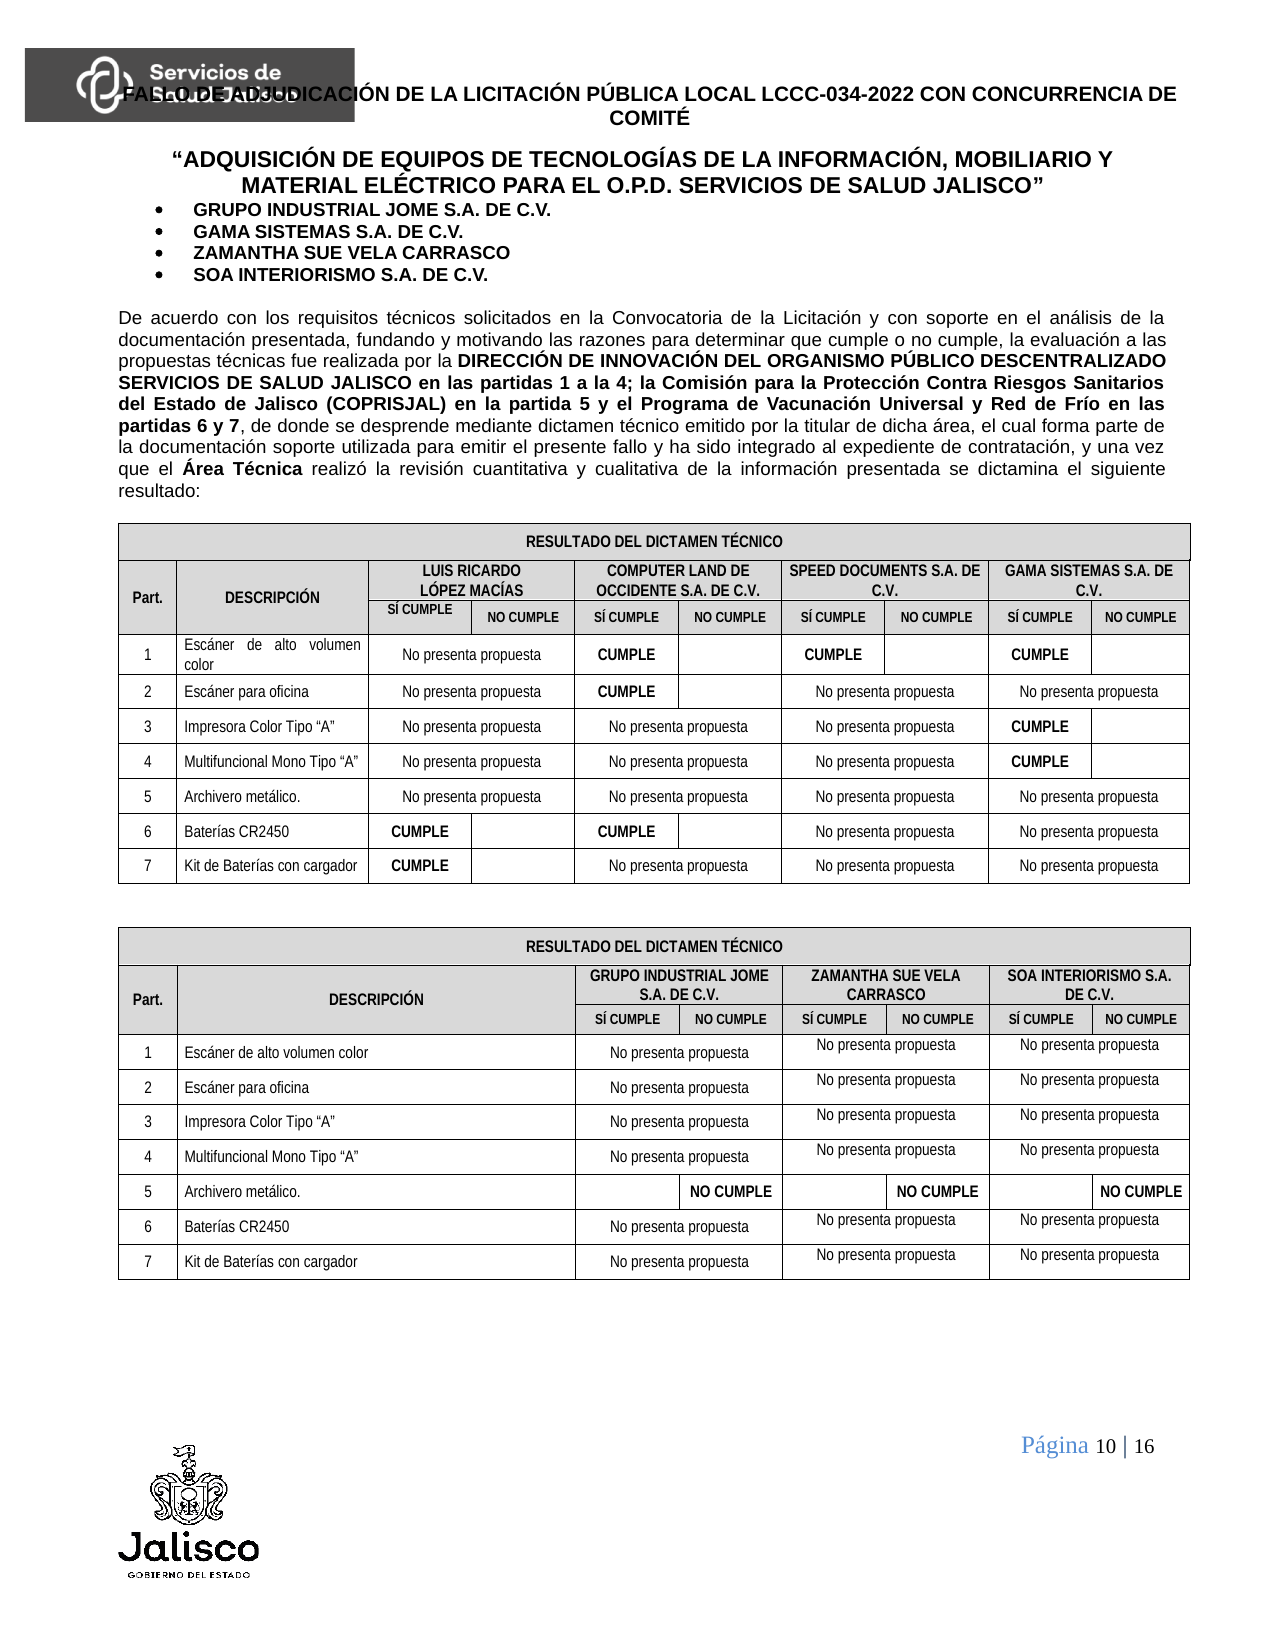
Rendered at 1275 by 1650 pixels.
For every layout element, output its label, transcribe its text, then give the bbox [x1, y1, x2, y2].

table_cell No presenta propuesta [576, 1035, 782, 1069]
table_cell SPEED DOCUMENTS S.A. DE C.V. [782, 561, 988, 599]
table_cell SOA INTERIORISMO S.A. DE C.V. [990, 966, 1189, 1004]
table_cell NO CUMPLE [885, 601, 988, 634]
table_cell Baterías CR2450 [178, 1210, 575, 1243]
table_cell 7 [119, 1245, 177, 1278]
table_cell No presenta propuesta [576, 1140, 782, 1174]
table_cell [472, 814, 574, 848]
table_cell Multifuncional Mono Tipo “A” [178, 1140, 575, 1174]
table_cell 4 [119, 1140, 177, 1174]
table_cell [1092, 709, 1189, 743]
table_cell No presenta propuesta [989, 675, 1189, 708]
table_cell SÍ CUMPLE [989, 601, 1091, 634]
table_cell [576, 1175, 679, 1209]
table_cell No presenta propuesta [369, 635, 574, 673]
table_cell No presenta propuesta [783, 1210, 989, 1243]
table_cell No presenta propuesta [576, 1245, 782, 1278]
table_cell 6 [119, 814, 176, 848]
table_cell 1 [119, 635, 176, 673]
table_cell No presenta propuesta [782, 675, 988, 708]
table_cell No presenta propuesta [369, 744, 574, 778]
table_cell No presenta propuesta [783, 1105, 989, 1139]
table_cell Archivero metálico. [177, 779, 368, 813]
table_cell SÍ CUMPLE [783, 1005, 886, 1034]
table_cell 2 [119, 1070, 177, 1104]
table_cell 7 [119, 849, 176, 883]
table_cell Escáner de alto volumen color [178, 1035, 575, 1069]
table_cell No presenta propuesta [575, 744, 781, 778]
table_cell No presenta propuesta [990, 1070, 1189, 1104]
table_cell No presenta propuesta [782, 744, 988, 778]
table_cell [1092, 744, 1189, 778]
table_cell [885, 635, 988, 673]
table_cell Kit de Baterías con cargador [177, 849, 368, 883]
table_cell No presenta propuesta [989, 849, 1189, 883]
table_cell 5 [119, 1175, 177, 1209]
table_cell No presenta propuesta [576, 1105, 782, 1139]
table_cell CUMPLE [575, 675, 678, 708]
table_cell No presenta propuesta [782, 779, 988, 813]
table_cell Part. [119, 561, 176, 634]
table_cell No presenta propuesta [575, 779, 781, 813]
table_cell [783, 1175, 886, 1209]
table_cell COMPUTER LAND DE OCCIDENTE S.A. DE C.V. [575, 561, 781, 599]
table_cell No presenta propuesta [782, 709, 988, 743]
table_cell NO CUMPLE [887, 1175, 989, 1209]
table_cell No presenta propuesta [576, 1210, 782, 1243]
table_cell 4 [119, 744, 176, 778]
table_cell NO CUMPLE [1092, 601, 1189, 634]
picture [118, 1445, 259, 1578]
table_cell SÍ CUMPLE [575, 601, 678, 634]
table_cell [1092, 635, 1189, 673]
table_cell Multifuncional Mono Tipo “A” [177, 744, 368, 778]
table_cell NO CUMPLE [680, 1005, 782, 1034]
table_cell CUMPLE [369, 849, 471, 883]
table_cell 1 [119, 1035, 177, 1069]
table_cell Impresora Color Tipo “A” [177, 709, 368, 743]
table_cell SÍ CUMPLE [990, 1005, 1092, 1034]
table_cell Baterías CR2450 [177, 814, 368, 848]
table_cell 2 [119, 675, 176, 708]
table_cell 3 [119, 1105, 177, 1139]
table_cell LUIS RICARDO LÓPEZ MACÍAS [369, 561, 574, 599]
table_cell NO CUMPLE [472, 601, 574, 634]
table_cell NO CUMPLE [887, 1005, 989, 1034]
table_cell CUMPLE [369, 814, 471, 848]
table_cell [679, 814, 781, 848]
table_cell No presenta propuesta [990, 1035, 1189, 1069]
table_cell No presenta propuesta [990, 1210, 1189, 1243]
table_cell No presenta propuesta [783, 1070, 989, 1104]
table_cell CUMPLE [989, 709, 1091, 743]
table_cell Escáner de alto volumen color [177, 635, 368, 673]
table_cell No presenta propuesta [990, 1245, 1189, 1278]
text De acuerdo con los requisitos técnicos solicitados en la Convocatoria de la Licitación y con soporte en el análisis de la documentación presentada, fundando y motivando las razones para determinar que cumple o no cumple, la evaluación a las propuestas técnicas fue realizada por la DIRECCIÓN DE INNOVACIÓN DEL ORGANISMO PÚBLICO DESCENTRALIZADO SERVICIOS DE SALUD JALISCO en las partidas 1 a la 4; la Comisión para la Protección Contra Riesgos Sanitarios del Estado de Jalisco (COPRISJAL) en la partida 5 y el Programa de Vacunación Universal y Red de Frío en las partidas 6 y 7, de donde se desprende mediante dictamen técnico emitido por la titular de dicha área, el cual forma parte de la documentación soporte utilizada para emitir el presente fallo y ha sido integrado al expediente de contratación, y una vez que el Área Técnica realizó la revisión cuantitativa y cualitativa de la información presentada se dictamina el siguiente resultado: [118, 350, 1167, 436]
table_cell CUMPLE [575, 814, 678, 848]
table_cell Escáner para oficina [178, 1070, 575, 1104]
list ZAMANTHA SUE VELA CARRASCO [156, 242, 1181, 264]
table_cell No presenta propuesta [782, 814, 988, 848]
table_cell No presenta propuesta [369, 779, 574, 813]
table_cell 5 [119, 779, 176, 813]
table_cell NO CUMPLE [679, 601, 781, 634]
table_cell NO CUMPLE [680, 1175, 782, 1209]
list GAMA SISTEMAS S.A. DE C.V. [156, 220, 1181, 242]
table_cell GRUPO INDUSTRIAL JOME S.A. DE C.V. [576, 966, 782, 1004]
table_cell No presenta propuesta [783, 1035, 989, 1069]
picture [24, 48, 355, 122]
table_cell No presenta propuesta [575, 709, 781, 743]
table_cell 6 [119, 1210, 177, 1243]
table_header RESULTADO DEL DICTAMEN TÉCNICO [119, 524, 1190, 560]
table_cell Archivero metálico. [178, 1175, 575, 1209]
table_cell No presenta propuesta [989, 814, 1189, 848]
table_cell DESCRIPCIÓN [177, 561, 368, 634]
table_cell 3 [119, 709, 176, 743]
table_cell No presenta propuesta [576, 1070, 782, 1104]
table_cell [990, 1175, 1092, 1209]
table_cell GAMA SISTEMAS S.A. DE C.V. [989, 561, 1189, 599]
table_cell CUMPLE [989, 744, 1091, 778]
table_cell Impresora Color Tipo “A” [178, 1105, 575, 1139]
table_cell [679, 675, 781, 708]
list SOA INTERIORISMO S.A. DE C.V. [156, 264, 1181, 285]
table_cell [472, 849, 574, 883]
table_cell Escáner para oficina [177, 675, 368, 708]
table_cell CUMPLE [989, 635, 1091, 673]
table_cell NO CUMPLE [1093, 1005, 1189, 1034]
table_cell Part. [119, 966, 177, 1034]
table_header RESULTADO DEL DICTAMEN TÉCNICO [119, 928, 1190, 964]
table_cell [679, 635, 781, 673]
table_cell SÍ CUMPLE [576, 1005, 679, 1034]
table_cell No presenta propuesta [575, 849, 781, 883]
table_cell DESCRIPCIÓN [178, 966, 575, 1034]
list GRUPO INDUSTRIAL JOME S.A. DE C.V. [156, 199, 1181, 220]
table_cell ZAMANTHA SUE VELA CARRASCO [783, 966, 989, 1004]
table_cell No presenta propuesta [989, 779, 1189, 813]
table_cell CUMPLE [575, 635, 678, 673]
table_cell Kit de Baterías con cargador [178, 1245, 575, 1278]
table_cell No presenta propuesta [783, 1245, 989, 1278]
table_cell No presenta propuesta [782, 849, 988, 883]
table_cell CUMPLE [782, 635, 884, 673]
table_cell NO CUMPLE [1093, 1175, 1189, 1209]
table_cell No presenta propuesta [369, 709, 574, 743]
table_cell No presenta propuesta [990, 1105, 1189, 1139]
table_cell SÍ CUMPLE [369, 601, 471, 634]
table_cell SÍ CUMPLE [782, 601, 884, 634]
table_cell No presenta propuesta [990, 1140, 1189, 1174]
table_cell No presenta propuesta [783, 1140, 989, 1174]
table_cell No presenta propuesta [369, 675, 574, 708]
